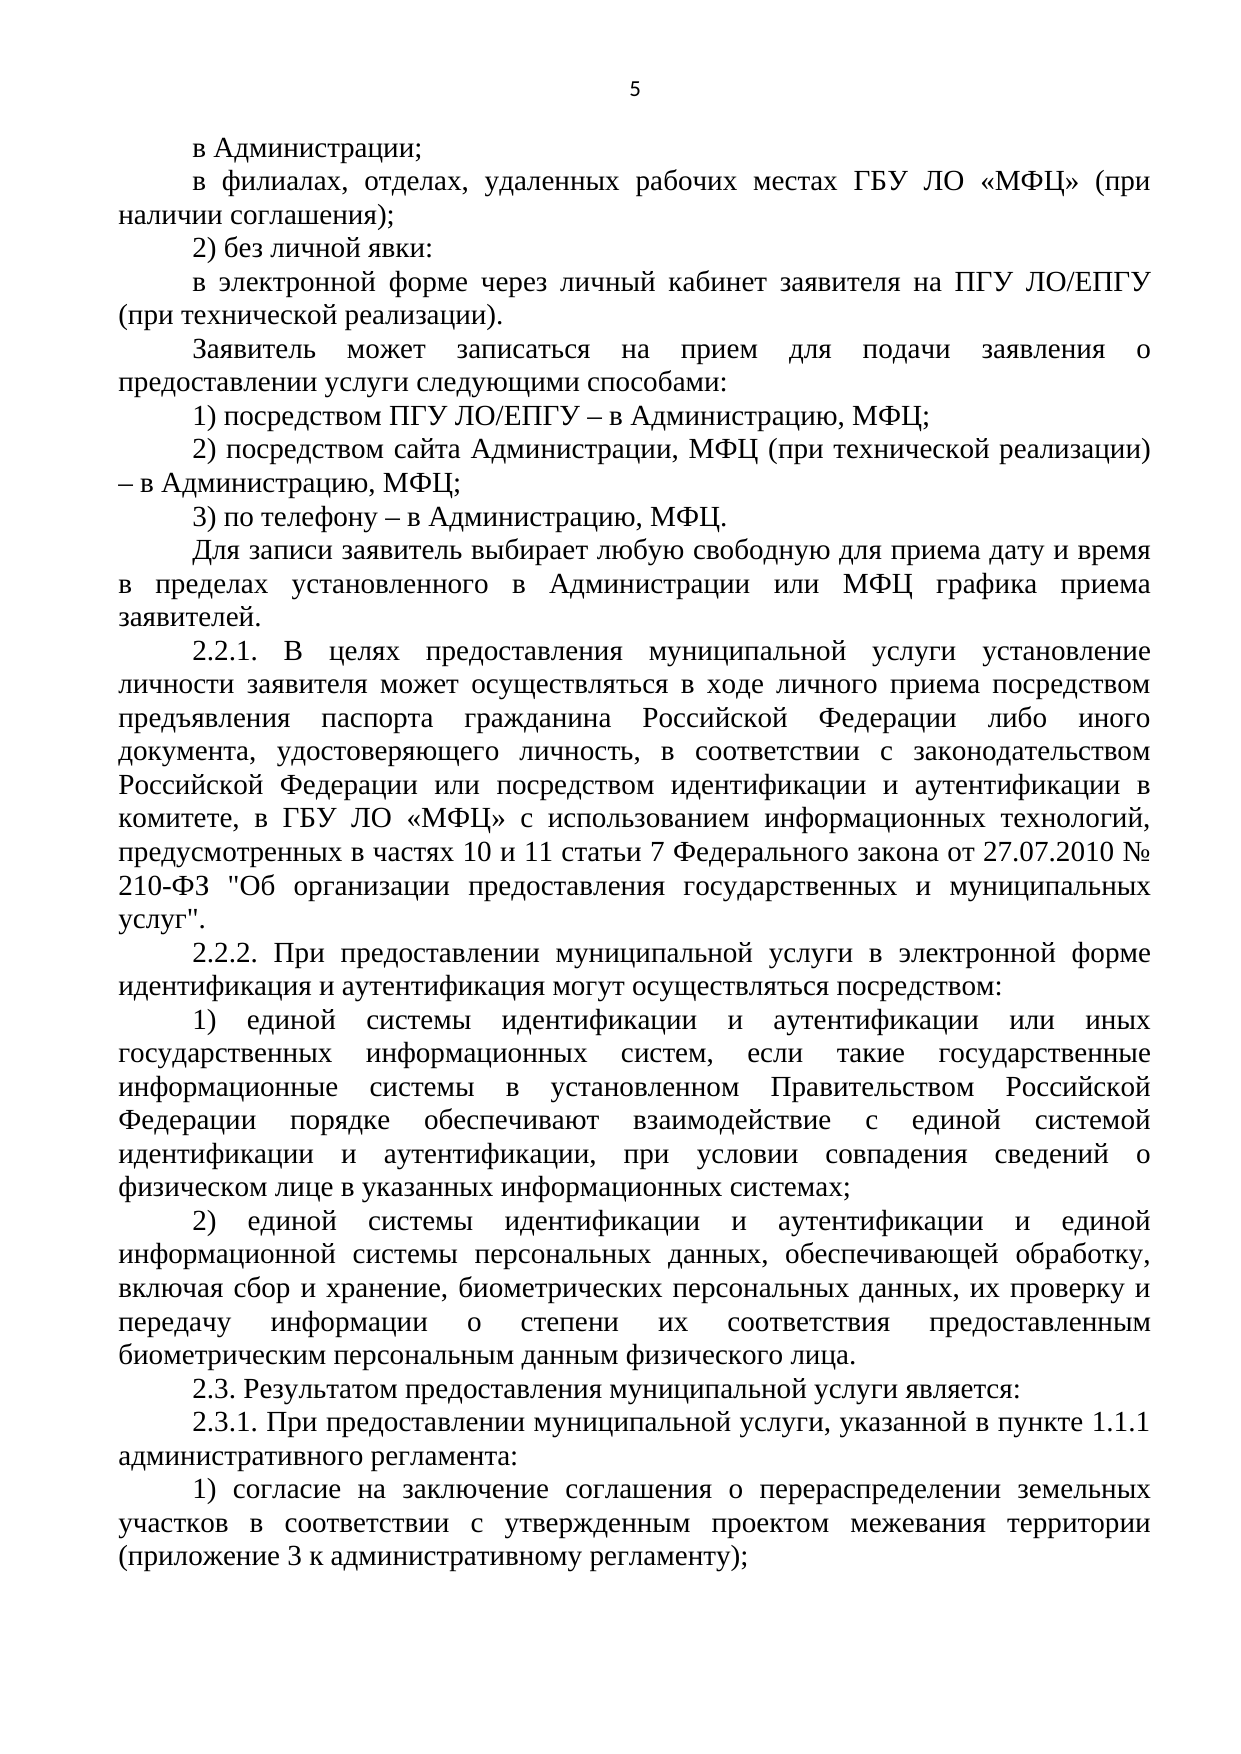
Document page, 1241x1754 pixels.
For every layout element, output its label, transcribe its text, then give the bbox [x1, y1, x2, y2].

text 2.3.1. При предоставлении муниципальной услуги, указанной в пункте 1.1.1 административного регламента: [118, 1404, 1152, 1471]
text 2) без личной явки: [118, 230, 1152, 264]
text 2.2.2. При предоставлении муниципальной услуги в электронной форме идентификация и аутентификация могут осуществляться посредством: [118, 935, 1152, 1002]
text 1) посредством ПГУ ЛО/ЕПГУ – в Администрацию, МФЦ; [118, 398, 1152, 432]
text в электронной форме через личный кабинет заявителя на ПГУ ЛО/ЕПГУ (при технической реализации). [118, 264, 1152, 331]
text в филиалах, отделах, удаленных рабочих местах ГБУ ЛО «МФЦ» (при наличии соглашения); [118, 163, 1152, 230]
text в Администрации; [118, 130, 1152, 163]
text Заявитель может записаться на прием для подачи заявления о предоставлении услуги следующими способами: [118, 331, 1152, 398]
text Для записи заявитель выбирает любую свободную для приема дату и время в пределах установленного в Администрации или МФЦ графика приема заявителей. [118, 532, 1152, 633]
text 1) единой системы идентификации и аутентификации или иных государственных информационных систем, если такие государственные информационные системы в установленном Правительством Российской Федерации порядке обеспечивают взаимодействие с единой системой идентификации и аутентификации, при условии совпадения сведений о физическом лице в указанных информационных системах; [118, 1002, 1152, 1203]
text 2.2.1. В целях предоставления муниципальной услуги установление личности заявителя может осуществляться в ходе личного приема посредством предъявления паспорта гражданина Российской Федерации либо иного документа, удостоверяющего личность, в соответствии с законодательством Российской Федерации или посредством идентификации и аутентификации в комитете, в ГБУ ЛО «МФЦ» с использованием информационных технологий, предусмотренных в частях 10 и 11 статьи 7 Федерального закона от 27.07.2010 № 210-ФЗ "Об организации предоставления государственных и муниципальных услуг". [118, 633, 1152, 935]
text 2) посредством сайта Администрации, МФЦ (при технической реализации) – в Администрацию, МФЦ; [118, 432, 1152, 499]
text 3) по телефону – в Администрацию, МФЦ. [118, 499, 1152, 532]
text 1) согласие на заключение соглашения о перераспределении земельных участков в соответствии с утвержденным проектом межевания территории (приложение 3 к административному регламенту); [118, 1471, 1152, 1572]
text 2.3. Результатом предоставления муниципальной услуги является: [118, 1371, 1152, 1404]
text 2) единой системы идентификации и аутентификации и единой информационной системы персональных данных, обеспечивающей обработку, включая сбор и хранение, биометрических персональных данных, их проверку и передачу информации о степени их соответствия предоставленным биометрическим персональным данным физического лица. [118, 1203, 1152, 1371]
